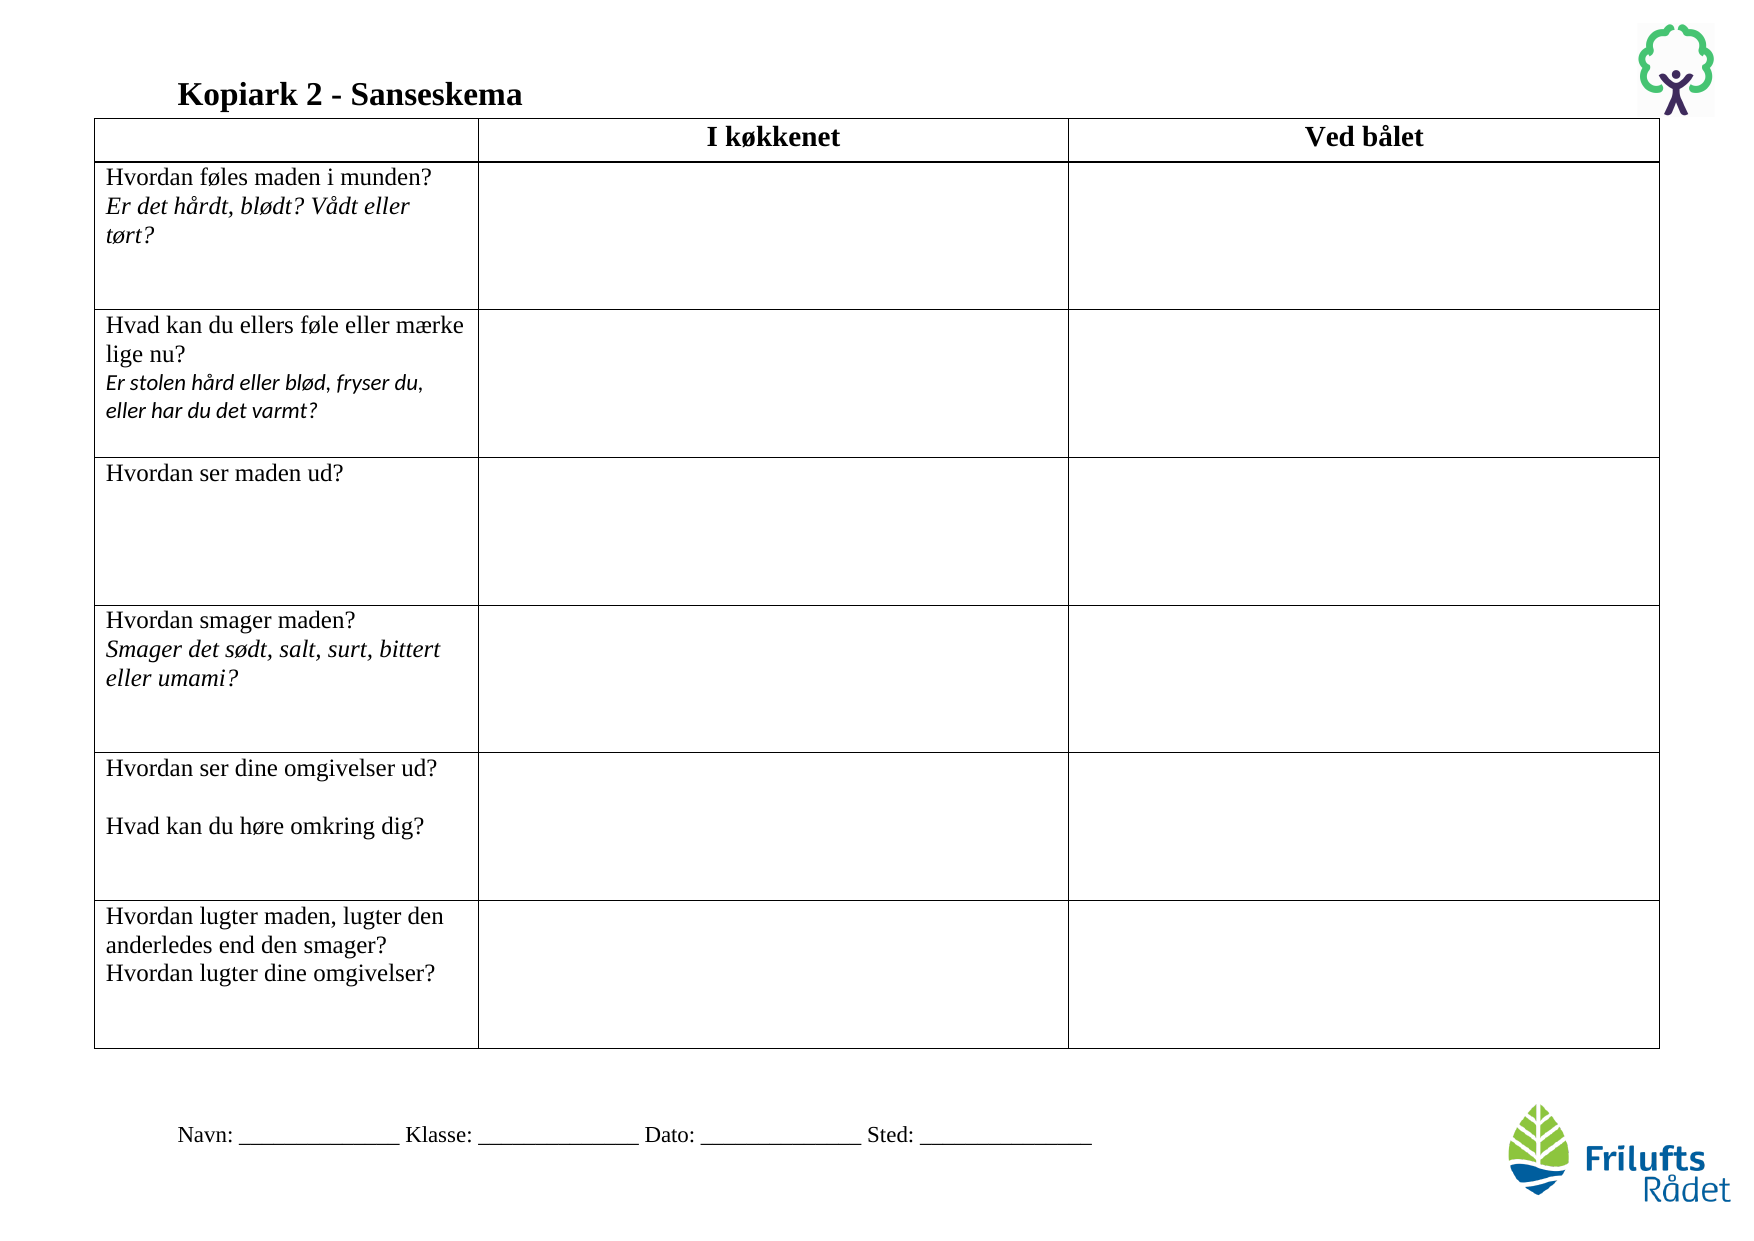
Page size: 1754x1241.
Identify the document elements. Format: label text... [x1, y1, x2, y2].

table_header I køkkenet [479, 119, 1068, 161]
table_cell [479, 901, 1068, 1048]
table_cell Hvordan lugter maden, lugter den anderledes end den smager? Hvordan lugter dine omgivelser? [95, 901, 478, 1048]
table_cell Hvordan smager maden? Smager det sødt, salt, surt, bittert eller umami? [95, 606, 478, 752]
table_cell [479, 753, 1068, 900]
table_cell [1069, 606, 1659, 752]
picture [1508, 1104, 1731, 1202]
table_cell Hvad kan du ellers føle eller mærke lige nu? Er stolen hård eller blød, fryser du, eller har du det varmt? [95, 310, 478, 457]
table_cell [1069, 163, 1659, 309]
table_cell [479, 310, 1068, 457]
table_header [95, 119, 478, 161]
table_cell [479, 458, 1068, 604]
table_cell [1069, 753, 1659, 900]
picture [1637, 23, 1715, 117]
table_cell Hvordan ser maden ud? [95, 458, 478, 604]
table_cell [1069, 458, 1659, 604]
table_header Ved bålet [1069, 119, 1659, 161]
table_cell Hvordan ser dine omgivelser ud? Hvad kan du høre omkring dig? [95, 753, 478, 900]
table_cell Hvordan føles maden i munden? Er det hårdt, blødt? Vådt eller tørt? [95, 163, 478, 309]
table_cell [479, 163, 1068, 309]
table_cell [479, 606, 1068, 752]
table_cell [1069, 310, 1659, 457]
table_cell [1069, 901, 1659, 1048]
